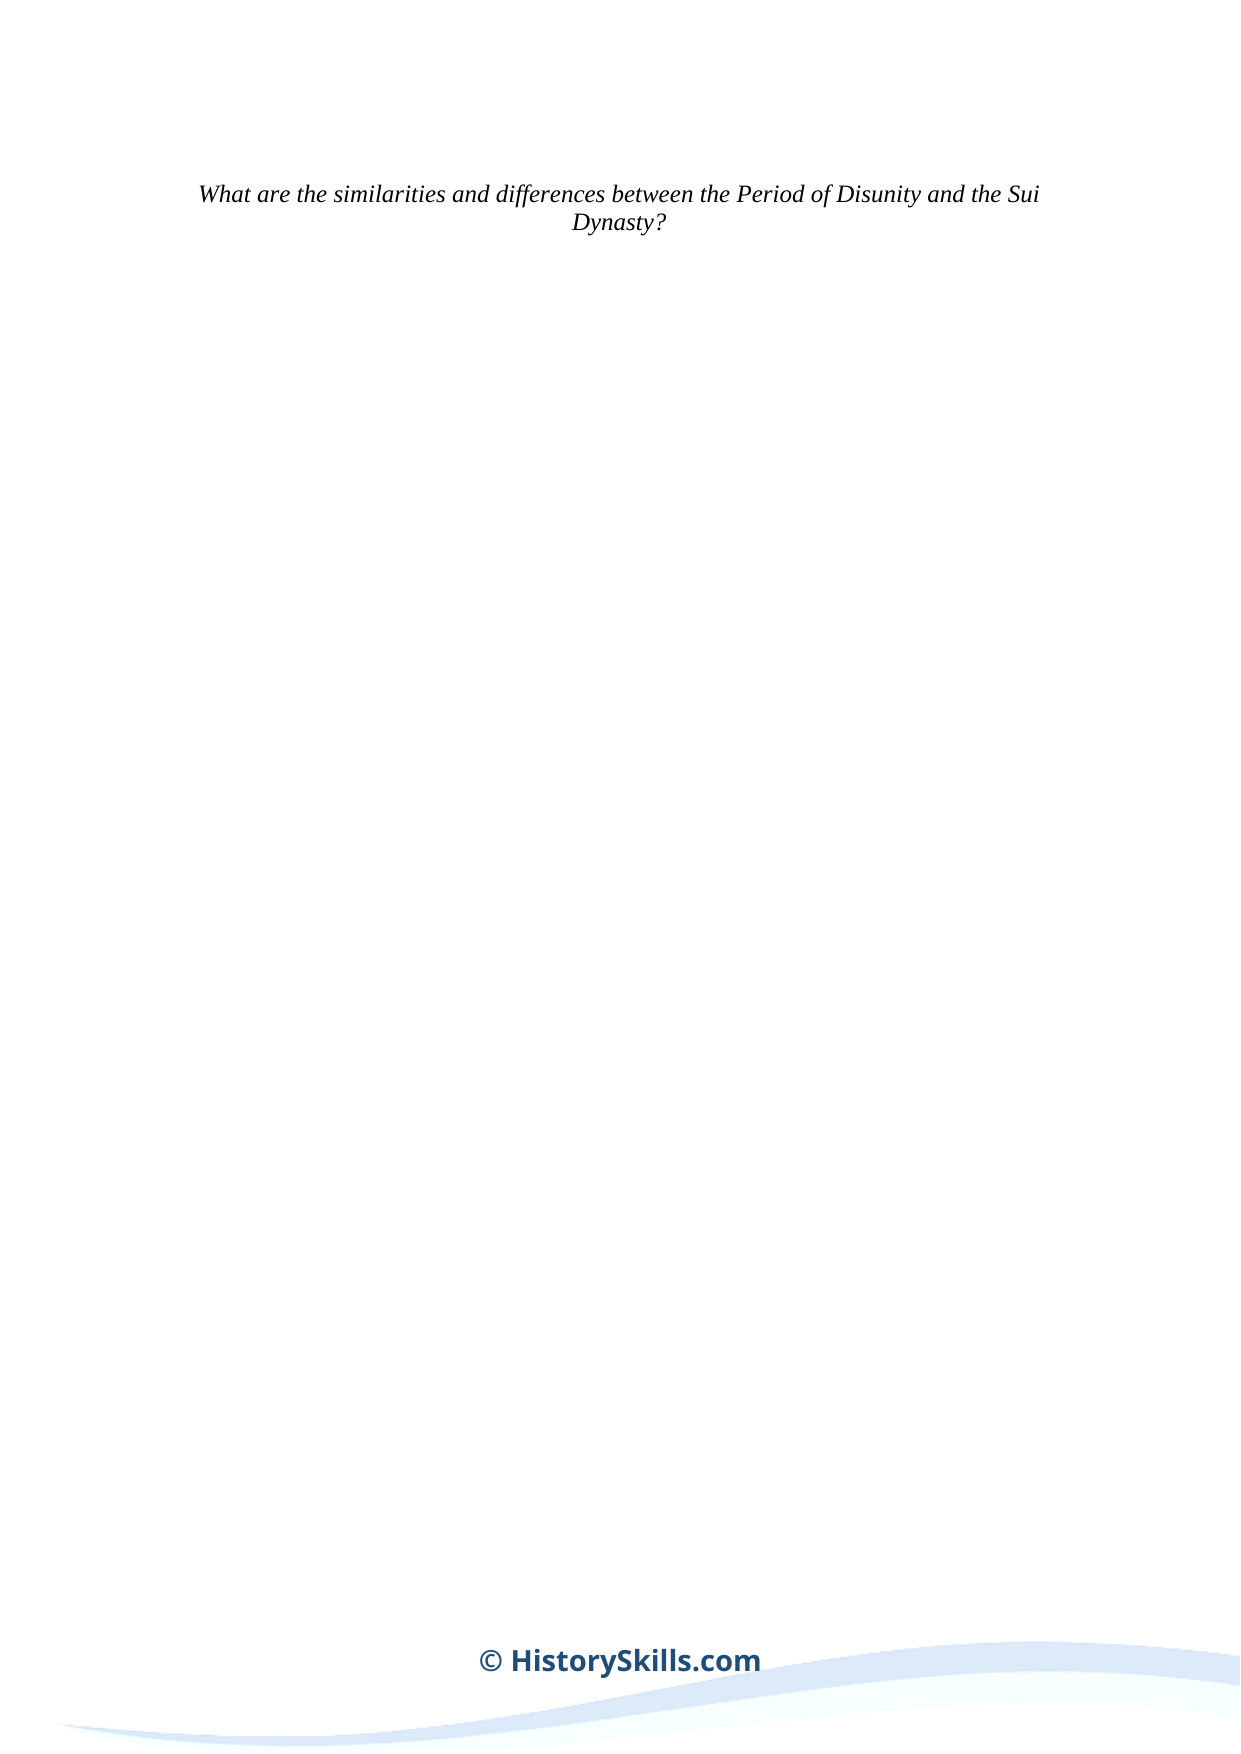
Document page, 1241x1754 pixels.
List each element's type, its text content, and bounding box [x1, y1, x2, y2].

text What are the similarities and differences between the Period of Disunity and the Sui Dynasty? [150, 179, 1090, 236]
